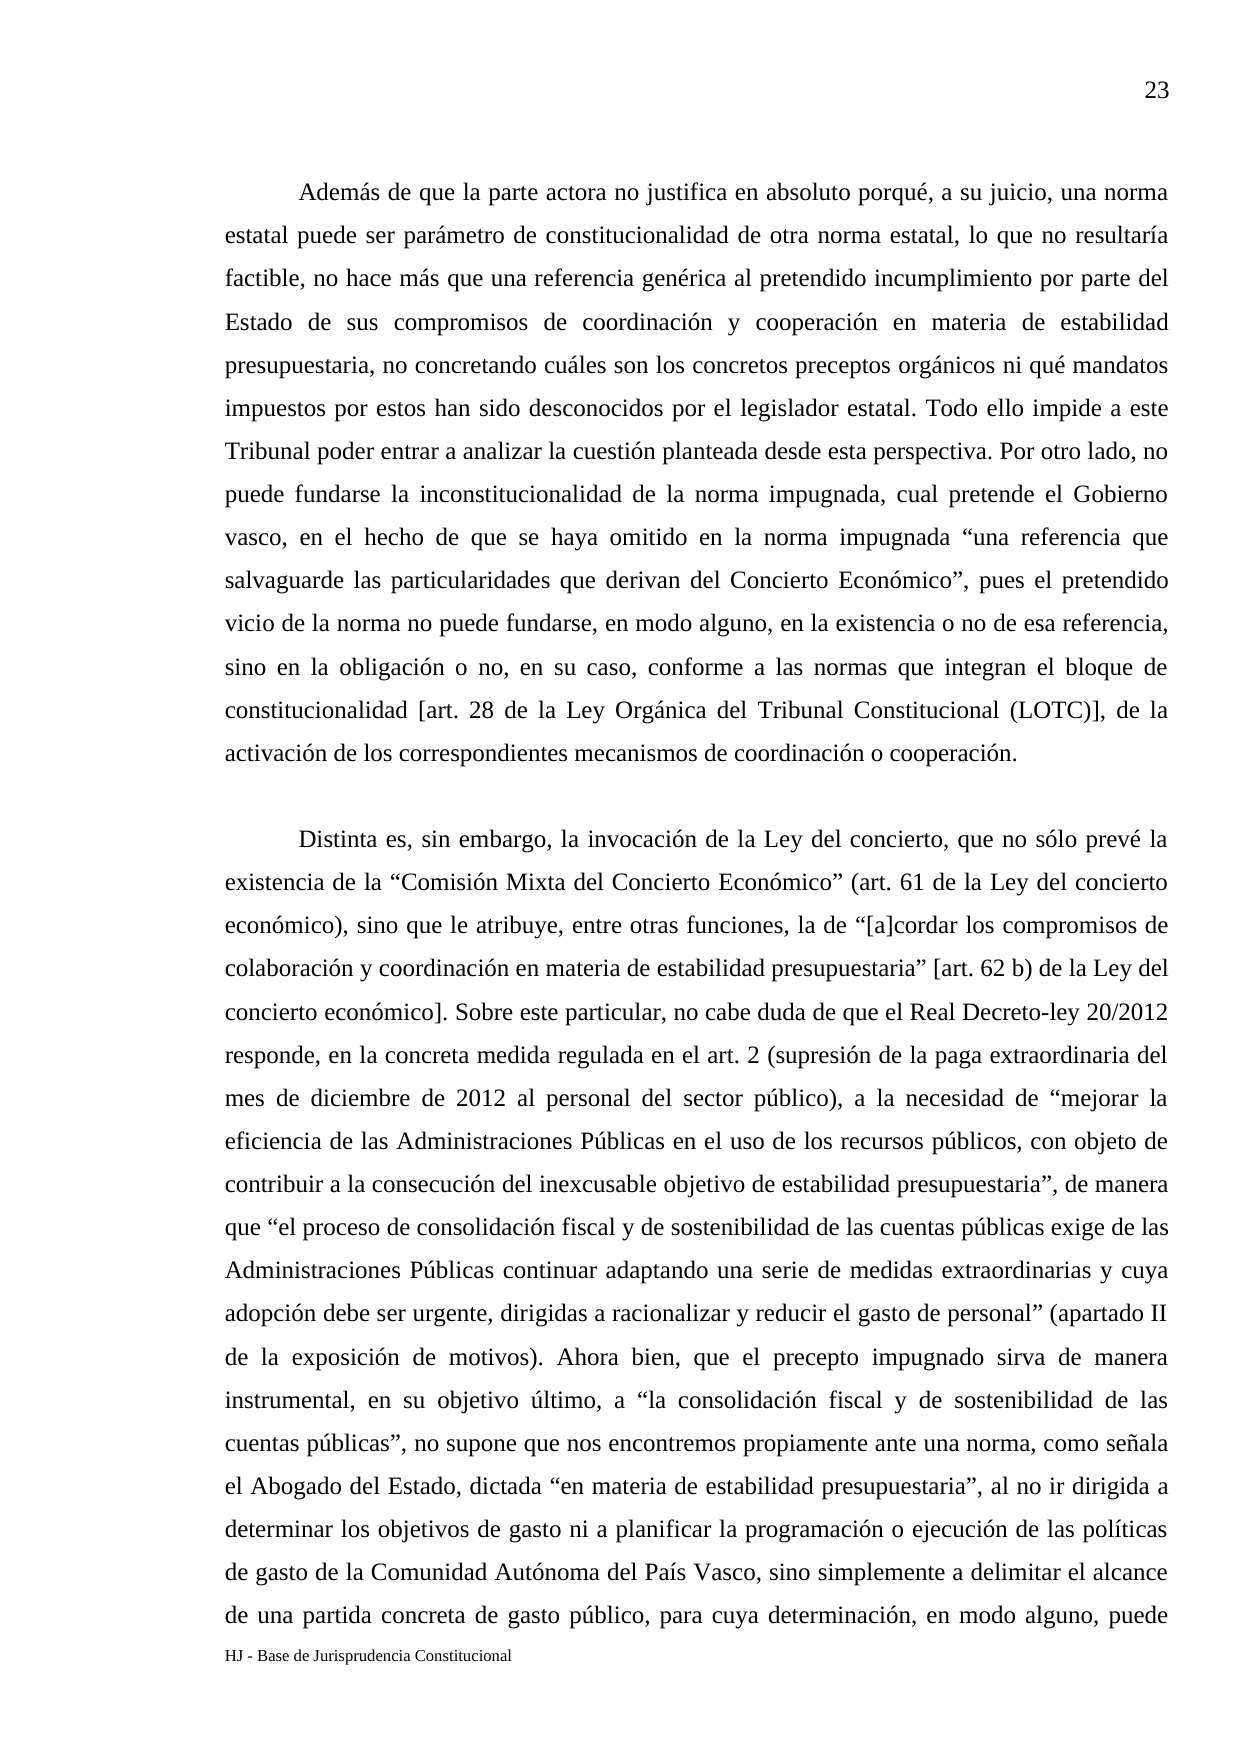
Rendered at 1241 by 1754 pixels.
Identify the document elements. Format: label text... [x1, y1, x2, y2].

text Además de que la parte actora no justifica en absoluto porqué, a su juicio, una norma estatal puede ser parámetro de constitucionalidad de otra norma estatal, lo que no resultaría factible, no hace más que una referencia genérica al pretendido incumplimiento por parte del Estado de sus compromisos de coordinación y cooperación en materia de estabilidad presupuestaria, no concretando cuáles son los concretos preceptos orgánicos ni qué mandatos impuestos por estos han sido desconocidos por el legislador estatal. Todo ello impide a este Tribunal poder entrar a analizar la cuestión planteada desde esta perspectiva. Por otro lado, no puede fundarse la inconstitucionalidad de la norma impugnada, cual pretende el Gobierno vasco, en el hecho de que se haya omitido en la norma impugnada “una referencia que salvaguarde las particularidades que derivan del Concierto Económico”, pues el pretendido vicio de la norma no puede fundarse, en modo alguno, en la existencia o no de esa referencia, sino en la obligación o no, en su caso, conforme a las normas que integran el bloque de constitucionalidad [art. 28 de la Ley Orgánica del Tribunal Constitucional (LOTC)], de la activación de los correspondientes mecanismos de coordinación o cooperación. [224, 177, 1169, 767]
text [224, 824, 1169, 1629]
